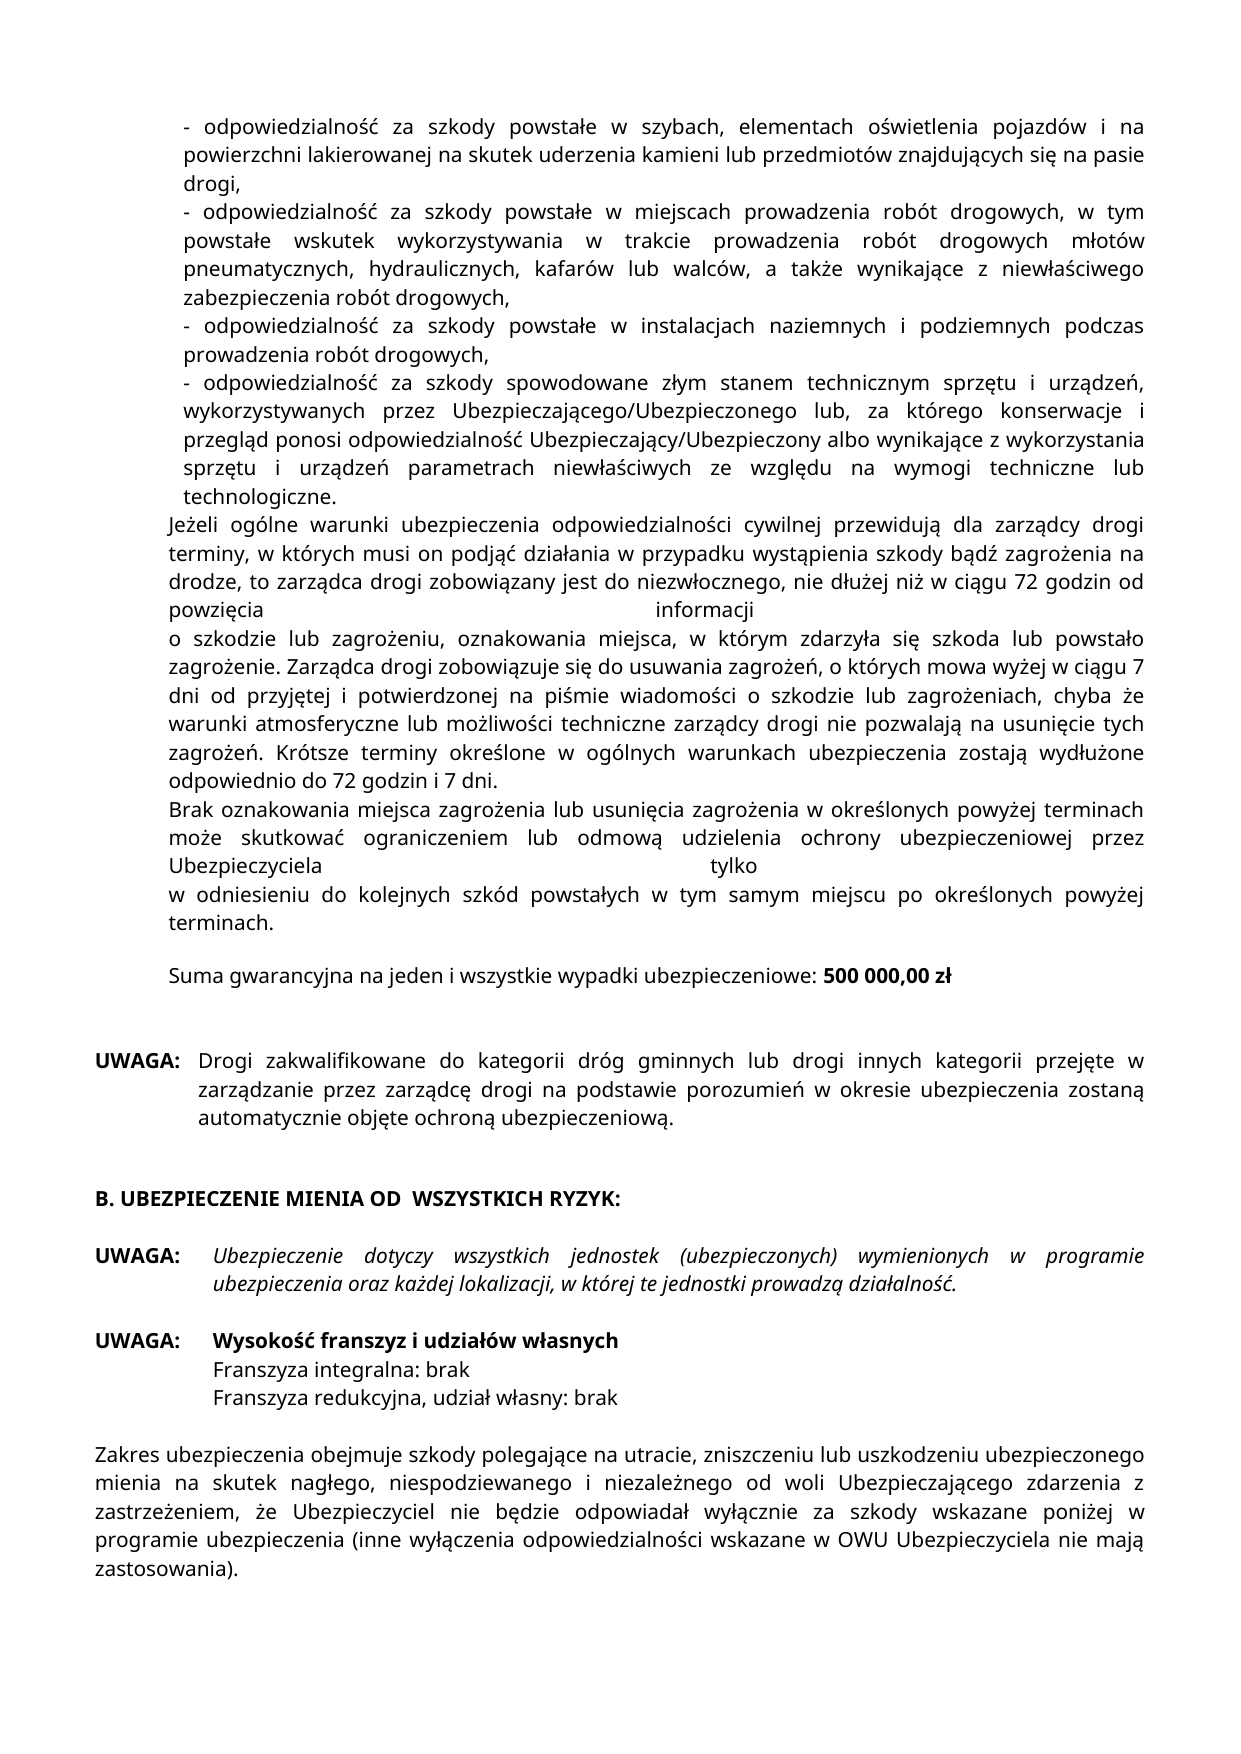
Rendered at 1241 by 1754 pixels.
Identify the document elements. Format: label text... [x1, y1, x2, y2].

text Franszyza redukcyjna, udział własny: brak [94, 1383, 1146, 1412]
text Zakres ubezpieczenia obejmuje szkody polegające na utracie, zniszczeniu lub uszkodzeniu ubezpieczonego mienia na skutek nagłego, niespodziewanego i niezależnego od woli Ubezpieczającego zdarzenia z zastrzeżeniem, że Ubezpieczyciel nie będzie odpowiadał wyłącznie za szkody wskazane poniżej w programie ubezpieczenia (inne wyłączenia odpowiedzialności wskazane w OWU Ubezpieczyciela nie mają zastosowania). [94, 1440, 1146, 1582]
subtitle B. UBEZPIECZENIE MIENIA OD WSZYSTKICH RYZYK: [94, 1184, 1146, 1212]
text Brak oznakowania miejsca zagrożenia lub usunięcia zagrożenia w określonych powyżej terminach może skutkować ograniczeniem lub odmową udzielenia ochrony ubezpieczeniowej przez Ubezpieczyciela tylko w odniesieniu do kolejnych szkód powstałych w tym samym miejscu po określonych powyżej terminach. [168, 795, 1146, 937]
text - odpowiedzialność za szkody powstałe w miejscach prowadzenia robót drogowych, w tym powstałe wskutek wykorzystywania w trakcie prowadzenia robót drogowych młotów pneumatycznych, hydraulicznych, kafarów lub walców, a także wynikające z niewłaściwego zabezpieczenia robót drogowych, [183, 197, 1146, 311]
text UWAGA: Wysokość franszyz i udziałów własnych [94, 1326, 1146, 1355]
text Franszyza integralna: brak [94, 1355, 1146, 1383]
text Jeżeli ogólne warunki ubezpieczenia odpowiedzialności cywilnej przewidują dla zarządcy drogi terminy, w których musi on podjąć działania w przypadku wystąpienia szkody bądź zagrożenia na drodze, to zarządca drogi zobowiązany jest do niezwłocznego, nie dłużej niż w ciągu 72 godzin od powzięcia informacji o szkodzie lub zagrożeniu, oznakowania miejsca, w którym zdarzyła się szkoda lub powstało zagrożenie. Zarządca drogi zobowiązuje się do usuwania zagrożeń, o których mowa wyżej w ciągu 7 dni od przyjętej i potwierdzonej na piśmie wiadomości o szkodzie lub zagrożeniach, chyba że warunki atmosferyczne lub możliwości techniczne zarządcy drogi nie pozwalają na usunięcie tych zagrożeń. Krótsze terminy określone w ogólnych warunkach ubezpieczenia zostają wydłużone odpowiednio do 72 godzin i 7 dni. [168, 510, 1146, 795]
text UWAGA: Ubezpieczenie dotyczy wszystkich jednostek (ubezpieczonych) wymienionych w programie ubezpieczenia oraz każdej lokalizacji, w której te jednostki prowadzą działalność. [94, 1241, 1146, 1298]
text Suma gwarancyjna na jeden i wszystkie wypadki ubezpieczeniowe: 500 000,00 zł [168, 961, 1146, 989]
text - odpowiedzialność za szkody powstałe w instalacjach naziemnych i podziemnych podczas prowadzenia robót drogowych, [183, 311, 1146, 368]
text - odpowiedzialność za szkody spowodowane złym stanem technicznym sprzętu i urządzeń, wykorzystywanych przez Ubezpieczającego/Ubezpieczonego lub, za którego konserwacje i przegląd ponosi odpowiedzialność Ubezpieczający/Ubezpieczony albo wynikające z wykorzystania sprzętu i urządzeń parametrach niewłaściwych ze względu na wymogi techniczne lub technologiczne. [183, 368, 1146, 510]
text - odpowiedzialność za szkody powstałe w szybach, elementach oświetlenia pojazdów i na powierzchni lakierowanej na skutek uderzenia kamieni lub przedmiotów znajdujących się na pasie drogi, [183, 112, 1146, 197]
text UWAGA: Drogi zakwalifikowane do kategorii dróg gminnych lub drogi innych kategorii przejęte w zarządzanie przez zarządcę drogi na podstawie porozumień w okresie ubezpieczenia zostaną automatycznie objęte ochroną ubezpieczeniową. [94, 1046, 1146, 1132]
